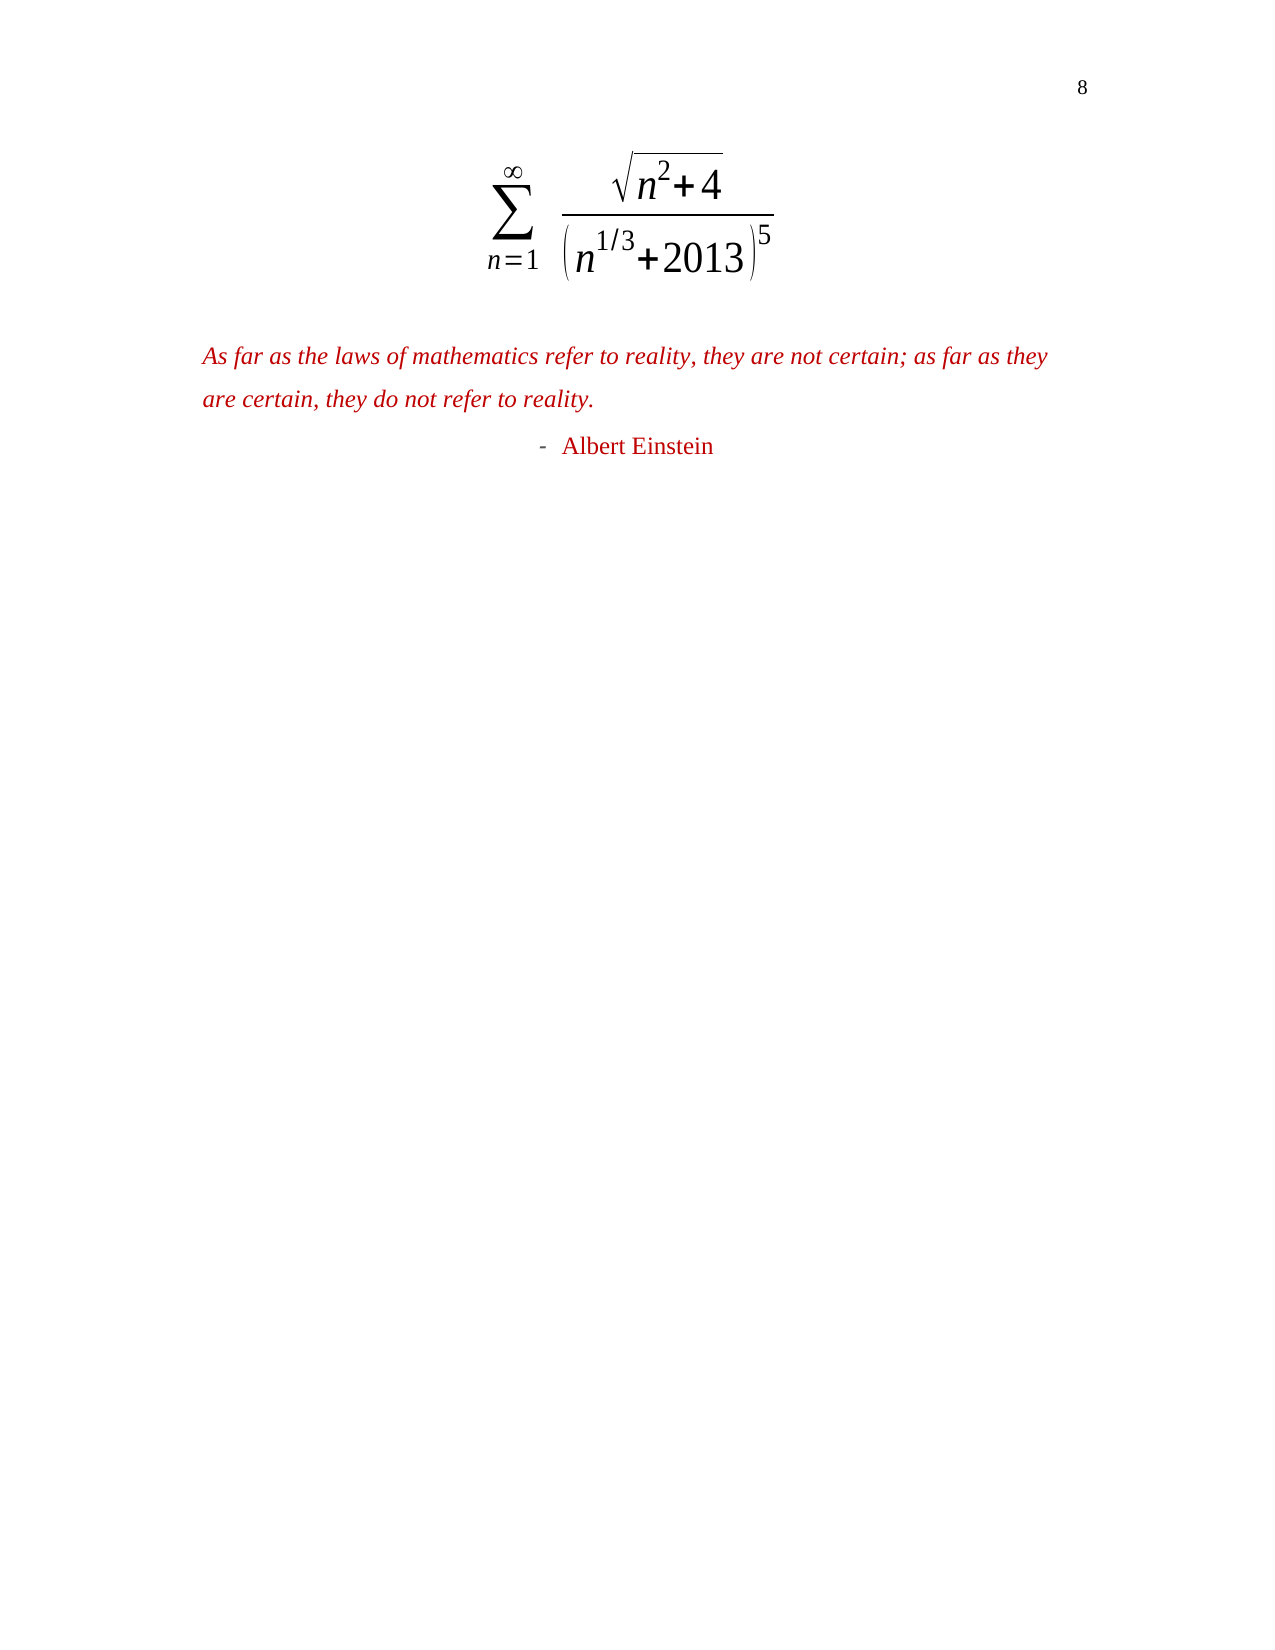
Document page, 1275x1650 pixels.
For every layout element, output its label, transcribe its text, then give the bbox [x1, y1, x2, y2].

text As far as the laws of mathematics refer to reality, they are not certain; as far as they are certain, they do not refer to reality. [202, 341, 1087, 413]
list Albert Einstein [165, 428, 1087, 462]
